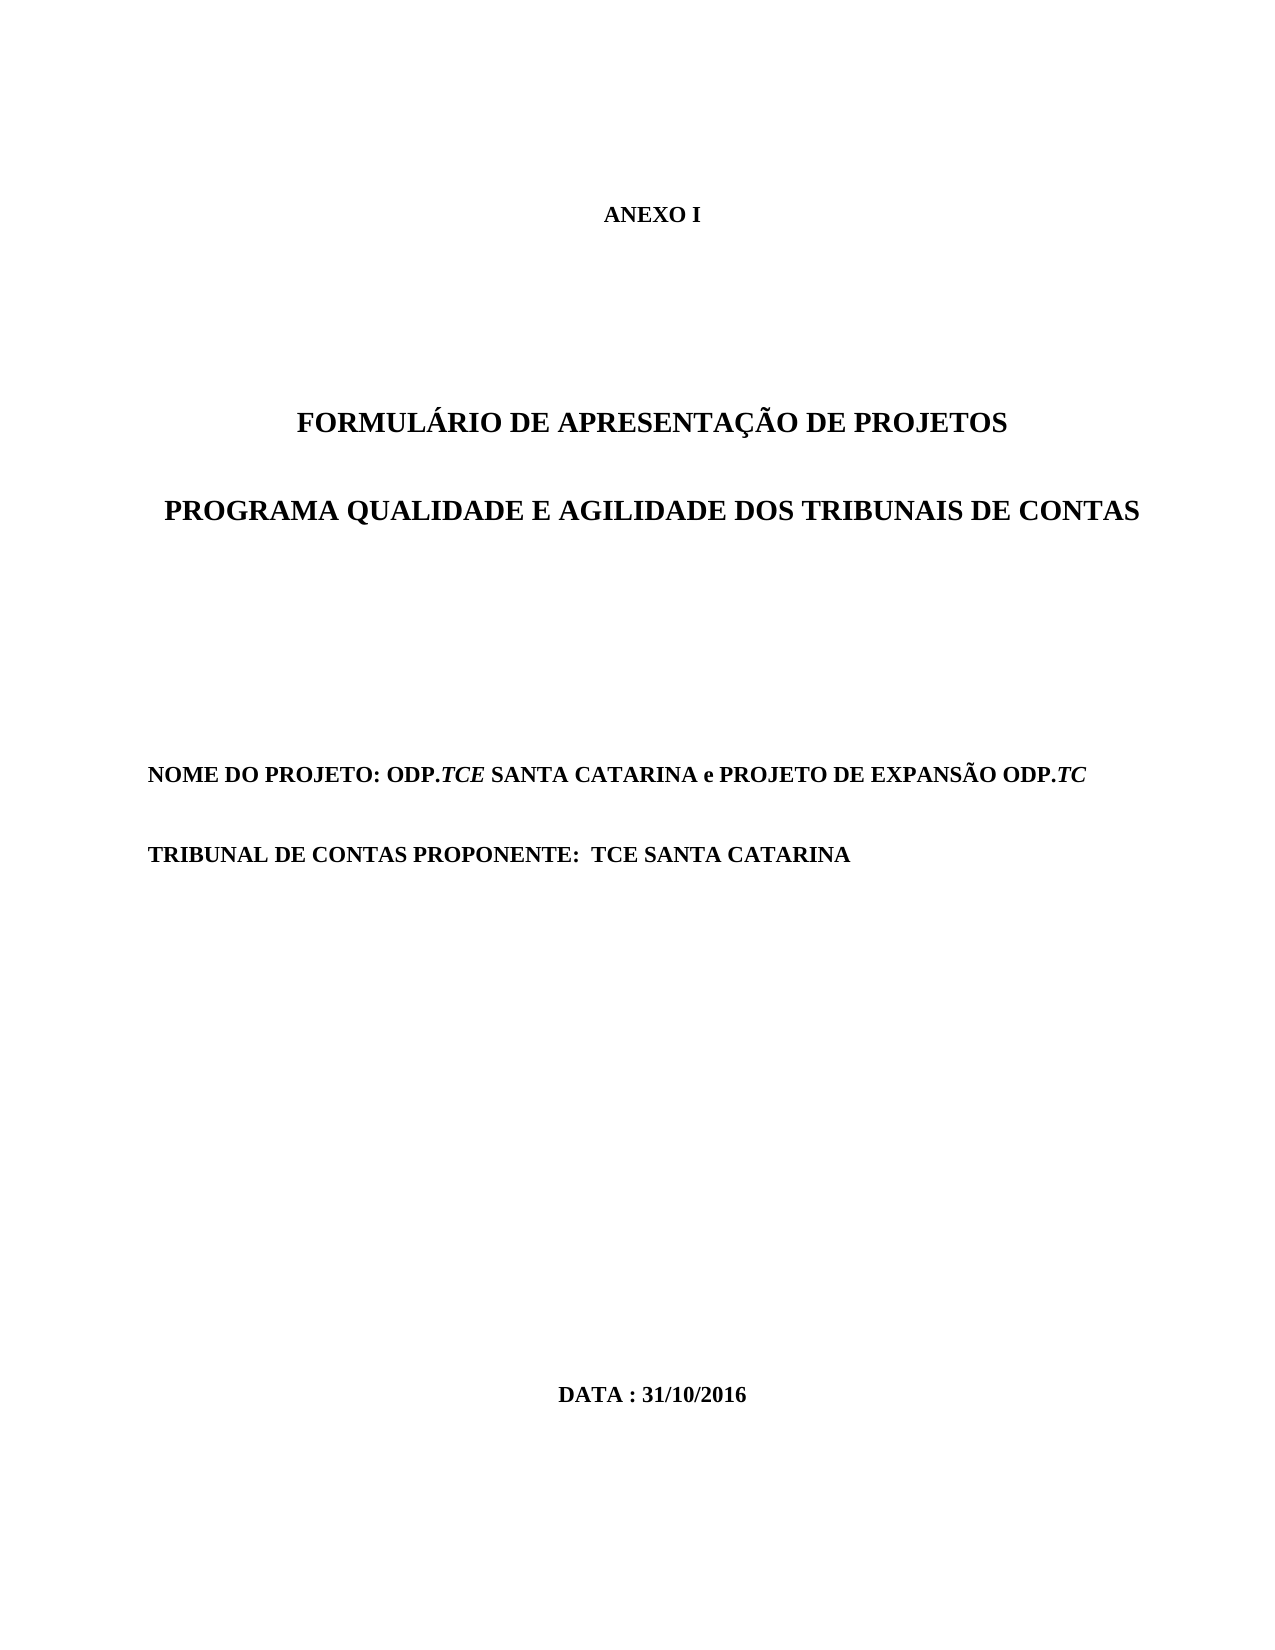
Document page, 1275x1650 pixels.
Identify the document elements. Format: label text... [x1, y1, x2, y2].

text PROGRAMA QUALIDADE E AGILIDADE DOS TRIBUNAIS DE CONTAS [148, 493, 1157, 526]
text DATA : 31/10/2016 [148, 1381, 1157, 1408]
text TRIBUNAL DE CONTAS PROPONENTE: TCE SANTA CATARINA [148, 841, 1157, 868]
text FORMULÁRIO DE APRESENTAÇÃO DE PROJETOS [148, 405, 1157, 439]
text ANEXO I [148, 201, 1157, 228]
text NOME DO PROJETO: ODP.TCE SANTA CATARINA e PROJETO DE EXPANSÃO ODP.TC [148, 761, 1157, 787]
